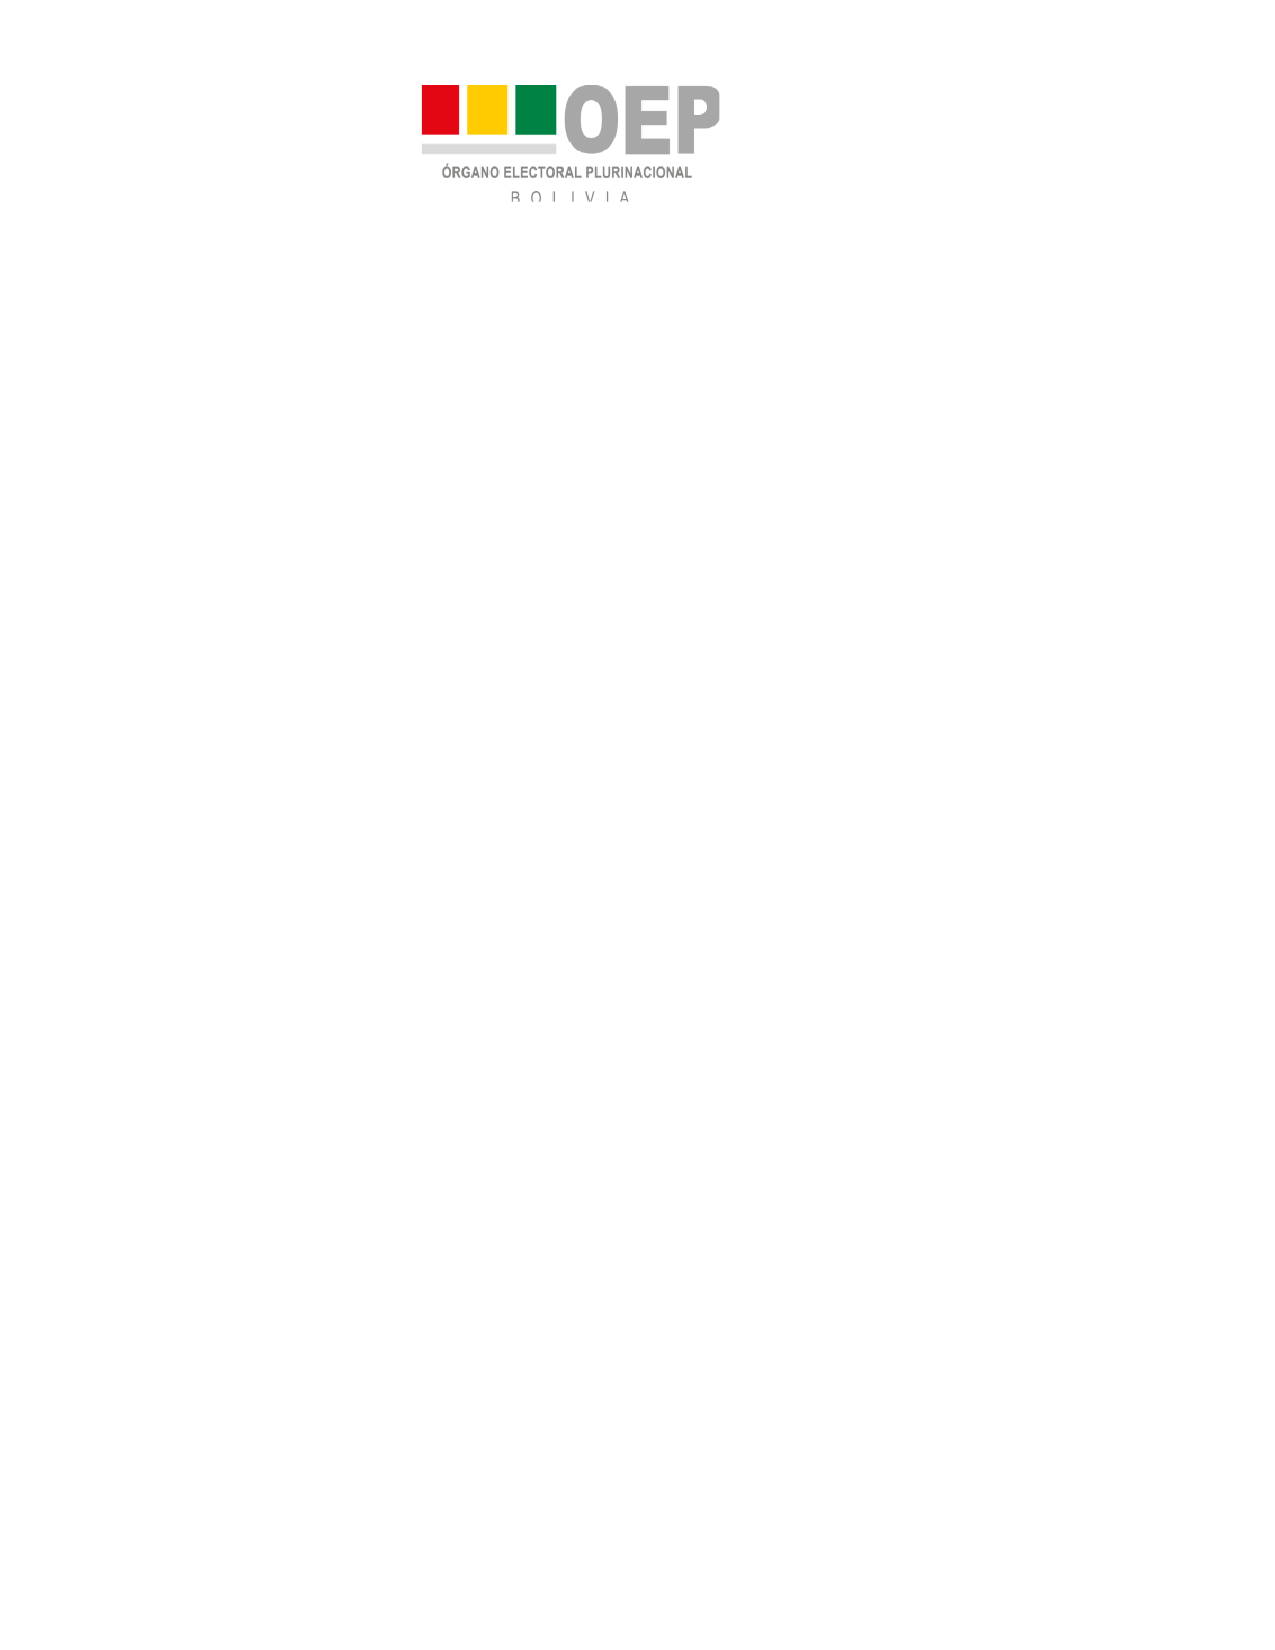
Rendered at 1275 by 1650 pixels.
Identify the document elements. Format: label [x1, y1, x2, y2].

picture [419, 85, 720, 201]
